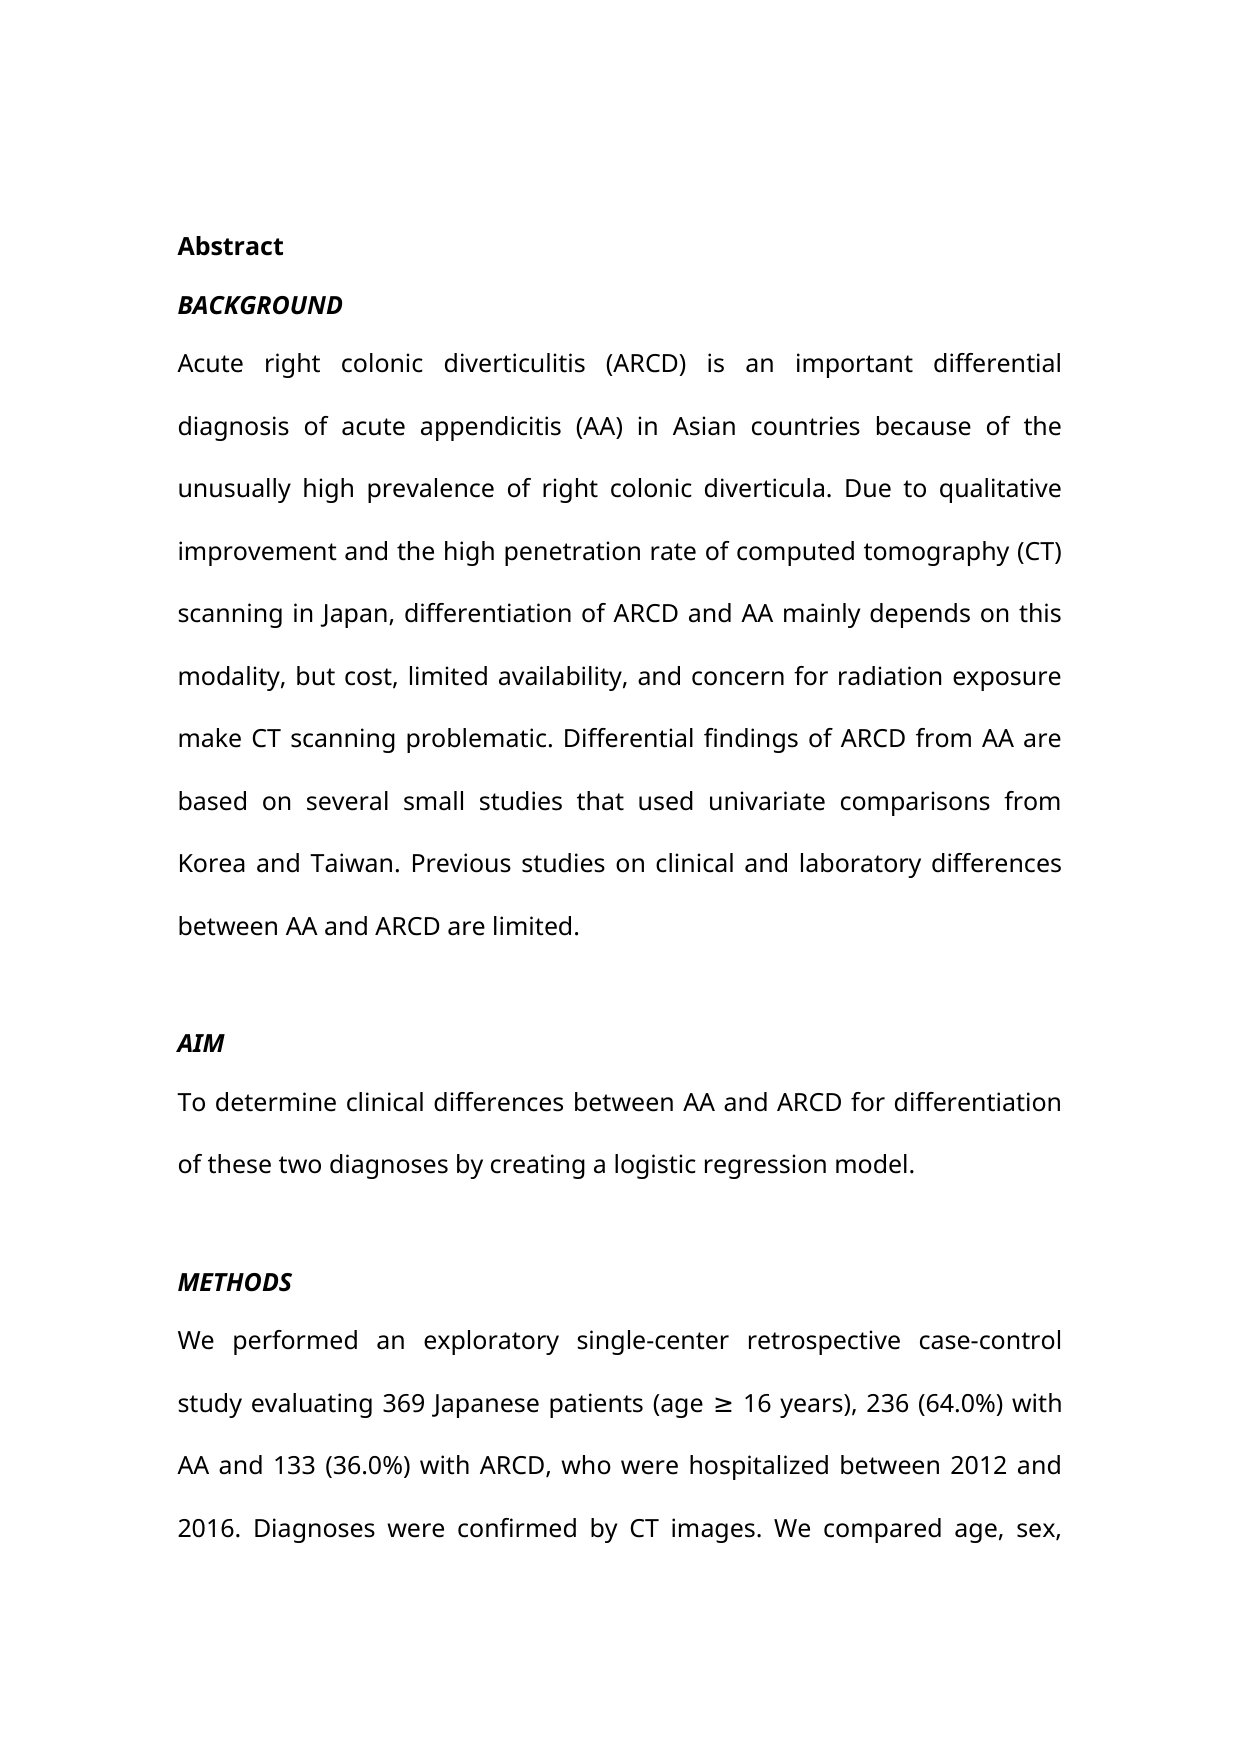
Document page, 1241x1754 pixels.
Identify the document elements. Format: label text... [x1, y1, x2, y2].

text To determine clinical differences between AA and ARCD for differentiation of these two diagnoses by creating a logistic regression model. [177, 1081, 1063, 1185]
text Acute right colonic diverticulitis (ARCD) is an important differential diagnosis of acute appendicitis (AA) in Asian countries because of the unusually high prevalence of right colonic diverticula. Due to qualitative improvement and the high penetration rate of computed tomography (CT) scanning in Japan, differentiation of ARCD and AA mainly depends on this modality, but cost, limited availability, and concern for radiation exposure make CT scanning problematic. Differential findings of ARCD from AA are based on several small studies that used univariate comparisons from Korea and Taiwan. Previous studies on clinical and laboratory differences between AA and ARCD are limited. [177, 342, 1063, 947]
text AIM [177, 1022, 1063, 1064]
text BACKGROUND [177, 284, 1063, 325]
text METHODS [177, 1261, 1063, 1302]
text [177, 1319, 1063, 1548]
text Abstract [177, 225, 1063, 267]
